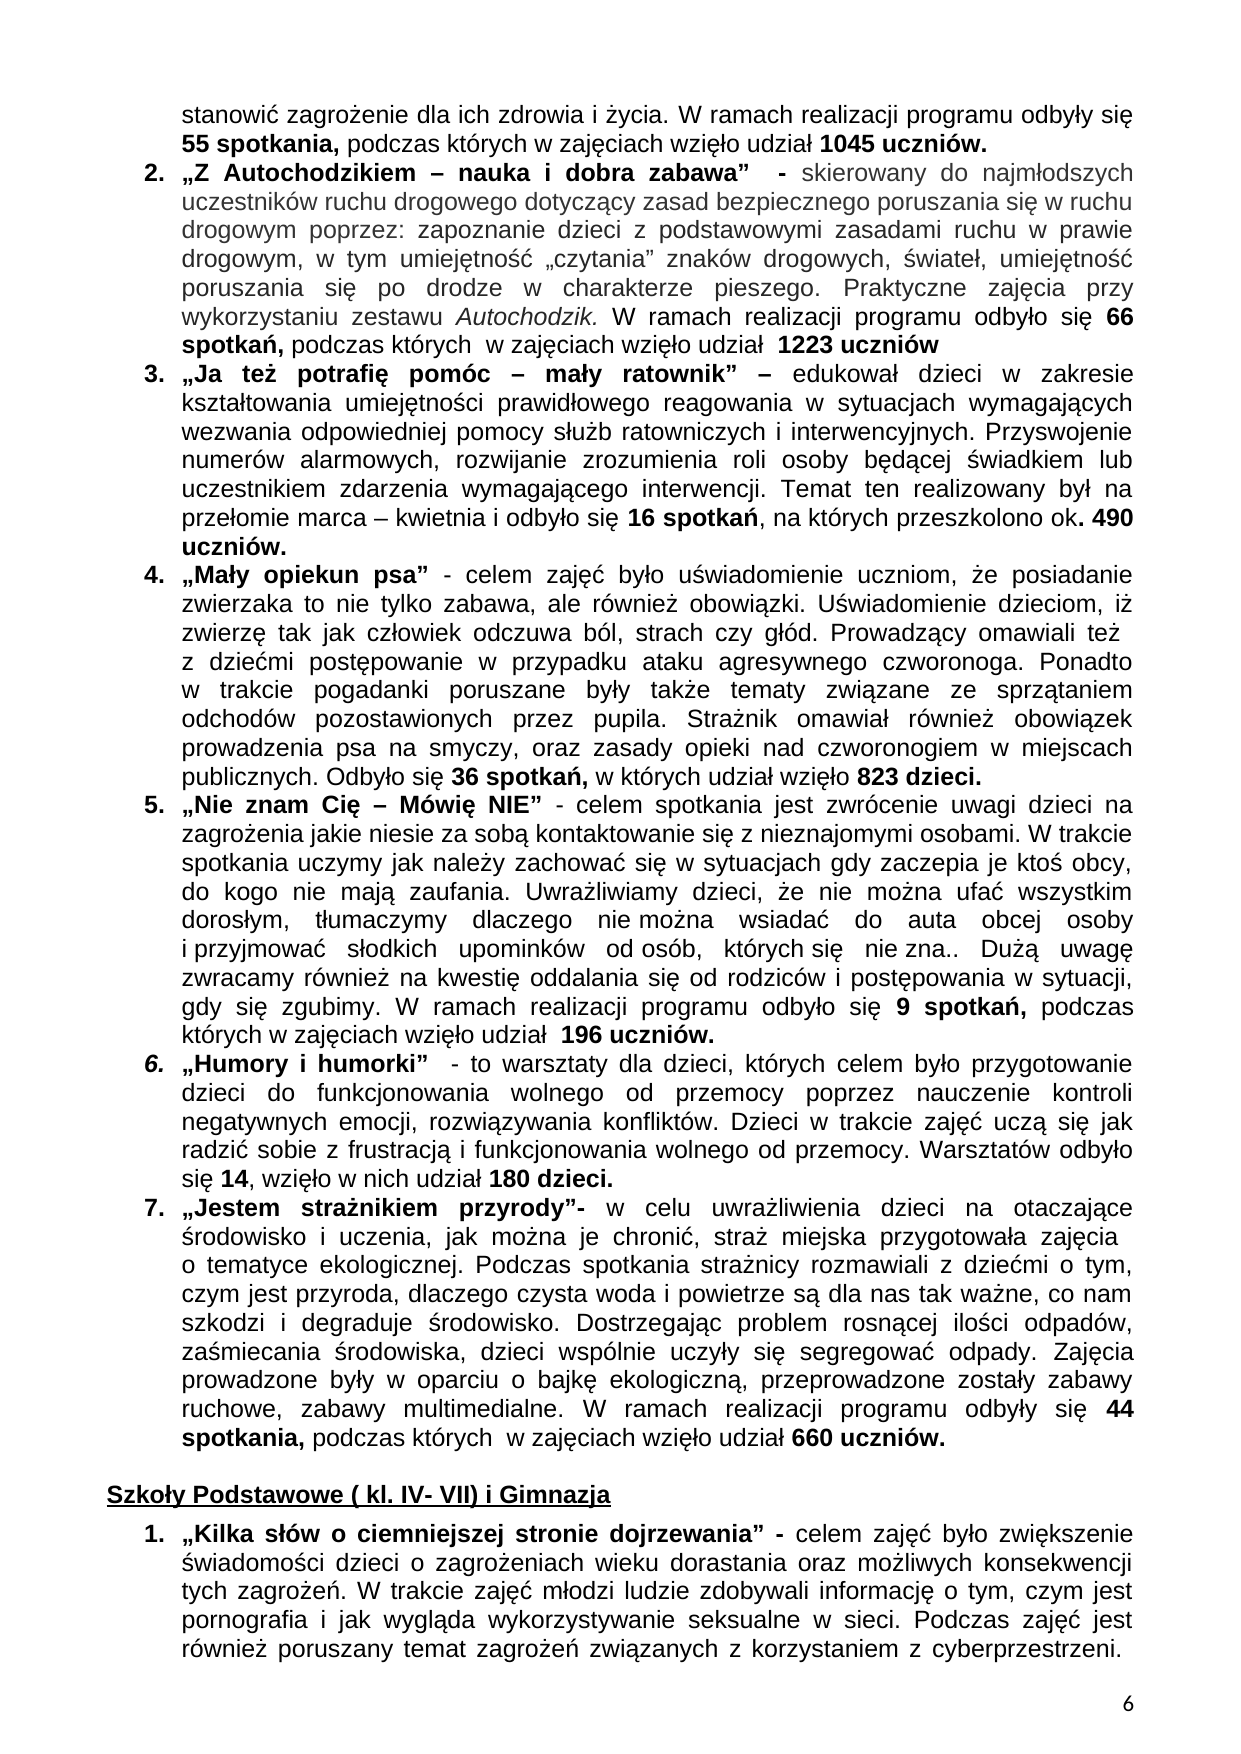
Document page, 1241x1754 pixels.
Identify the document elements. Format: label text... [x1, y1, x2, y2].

list „Humory i humorki” - to warsztaty dla dzieci, których celem było przygotowanie dzieci do funkcjonowania wolnego od przemocy poprzez nauczenie kontroli negatywnych emocji, rozwiązywania konfliktów. Dzieci w trakcie zajęć uczą się jak radzić sobie z frustracją i funkcjonowania wolnego od przemocy. Warsztatów odbyło się 14, wzięło w nich udział 180 dzieci. [144, 1049, 1134, 1193]
list „Z Autochodzikiem – nauka i dobra zabawa” - skierowany do najmłodszych uczestników ruchu drogowego dotyczący zasad bezpiecznego poruszania się w ruchu drogowym poprzez: zapoznanie dzieci z podstawowymi zasadami ruchu w prawie drogowym, w tym umiejętność „czytania” znaków drogowych, świateł, umiejętność poruszania się po drodze w charakterze pieszego. Praktyczne zajęcia przy wykorzystaniu zestawu Autochodzik. W ramach realizacji programu odbyło się 66 spotkań, podczas których w zajęciach wzięło udział 1223 uczniów [144, 158, 1134, 359]
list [144, 1519, 1134, 1663]
list „Ja też potrafię pomóc – mały ratownik” – edukował dzieci w zakresie kształtowania umiejętności prawidłowego reagowania w sytuacjach wymagających wezwania odpowiedniej pomocy służb ratowniczych i interwencyjnych. Przyswojenie numerów alarmowych, rozwijanie zrozumienia roli osoby będącej świadkiem lub uczestnikiem zdarzenia wymagającego interwencji. Temat ten realizowany był na przełomie marca – kwietnia i odbyło się 16 spotkań, na których przeszkolono ok. 490 uczniów. [144, 359, 1134, 560]
text Szkoły Podstawowe ( kl. IV- VII) i Gimnazja [106, 1480, 1134, 1509]
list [144, 100, 1134, 158]
list „Mały opiekun psa” - celem zajęć było uświadomienie uczniom, że posiadanie zwierzaka to nie tylko zabawa, ale również obowiązki. Uświadomienie dzieciom, iż zwierzę tak jak człowiek odczuwa ból, strach czy głód. Prowadzący omawiali też z dziećmi postępowanie w przypadku ataku agresywnego czworonoga. Ponadto w trakcie pogadanki poruszane były także tematy związane ze sprzątaniem odchodów pozostawionych przez pupila. Strażnik omawiał również obowiązek prowadzenia psa na smyczy, oraz zasady opieki nad czworonogiem w miejscach publicznych. Odbyło się 36 spotkań, w których udział wzięło 823 dzieci. [144, 560, 1134, 790]
list „Jestem strażnikiem przyrody”- w celu uwrażliwienia dzieci na otaczające środowisko i uczenia, jak można je chronić, straż miejska przygotowała zajęcia o tematyce ekologicznej. Podczas spotkania strażnicy rozmawiali z dziećmi o tym, czym jest przyroda, dlaczego czysta woda i powietrze są dla nas tak ważne, co nam szkodzi i degraduje środowisko. Dostrzegając problem rosnącej ilości odpadów, zaśmiecania środowiska, dzieci wspólnie uczyły się segregować odpady. Zajęcia prowadzone były w oparciu o bajkę ekologiczną, przeprowadzone zostały zabawy ruchowe, zabawy multimedialne. W ramach realizacji programu odbyły się 44 spotkania, podczas których w zajęciach wzięło udział 660 uczniów. [144, 1193, 1134, 1452]
list „Nie znam Cię – Mówię NIE” - celem spotkania jest zwrócenie uwagi dzieci na zagrożenia jakie niesie za sobą kontaktowanie się z nieznajomymi osobami. W trakcie spotkania uczymy jak należy zachować się w sytuacjach gdy zaczepia je ktoś obcy, do kogo nie mają zaufania. Uwrażliwiamy dzieci, że nie można ufać wszystkim dorosłym, tłumaczymy dlaczego nie można wsiadać do auta obcej osoby i przyjmować słodkich upominków od osób, których się nie zna.. Dużą uwagę zwracamy również na kwestię oddalania się od rodziców i postępowania w sytuacji, gdy się zgubimy. W ramach realizacji programu odbyło się 9 spotkań, podczas których w zajęciach wzięło udział 196 uczniów. [144, 790, 1134, 1049]
